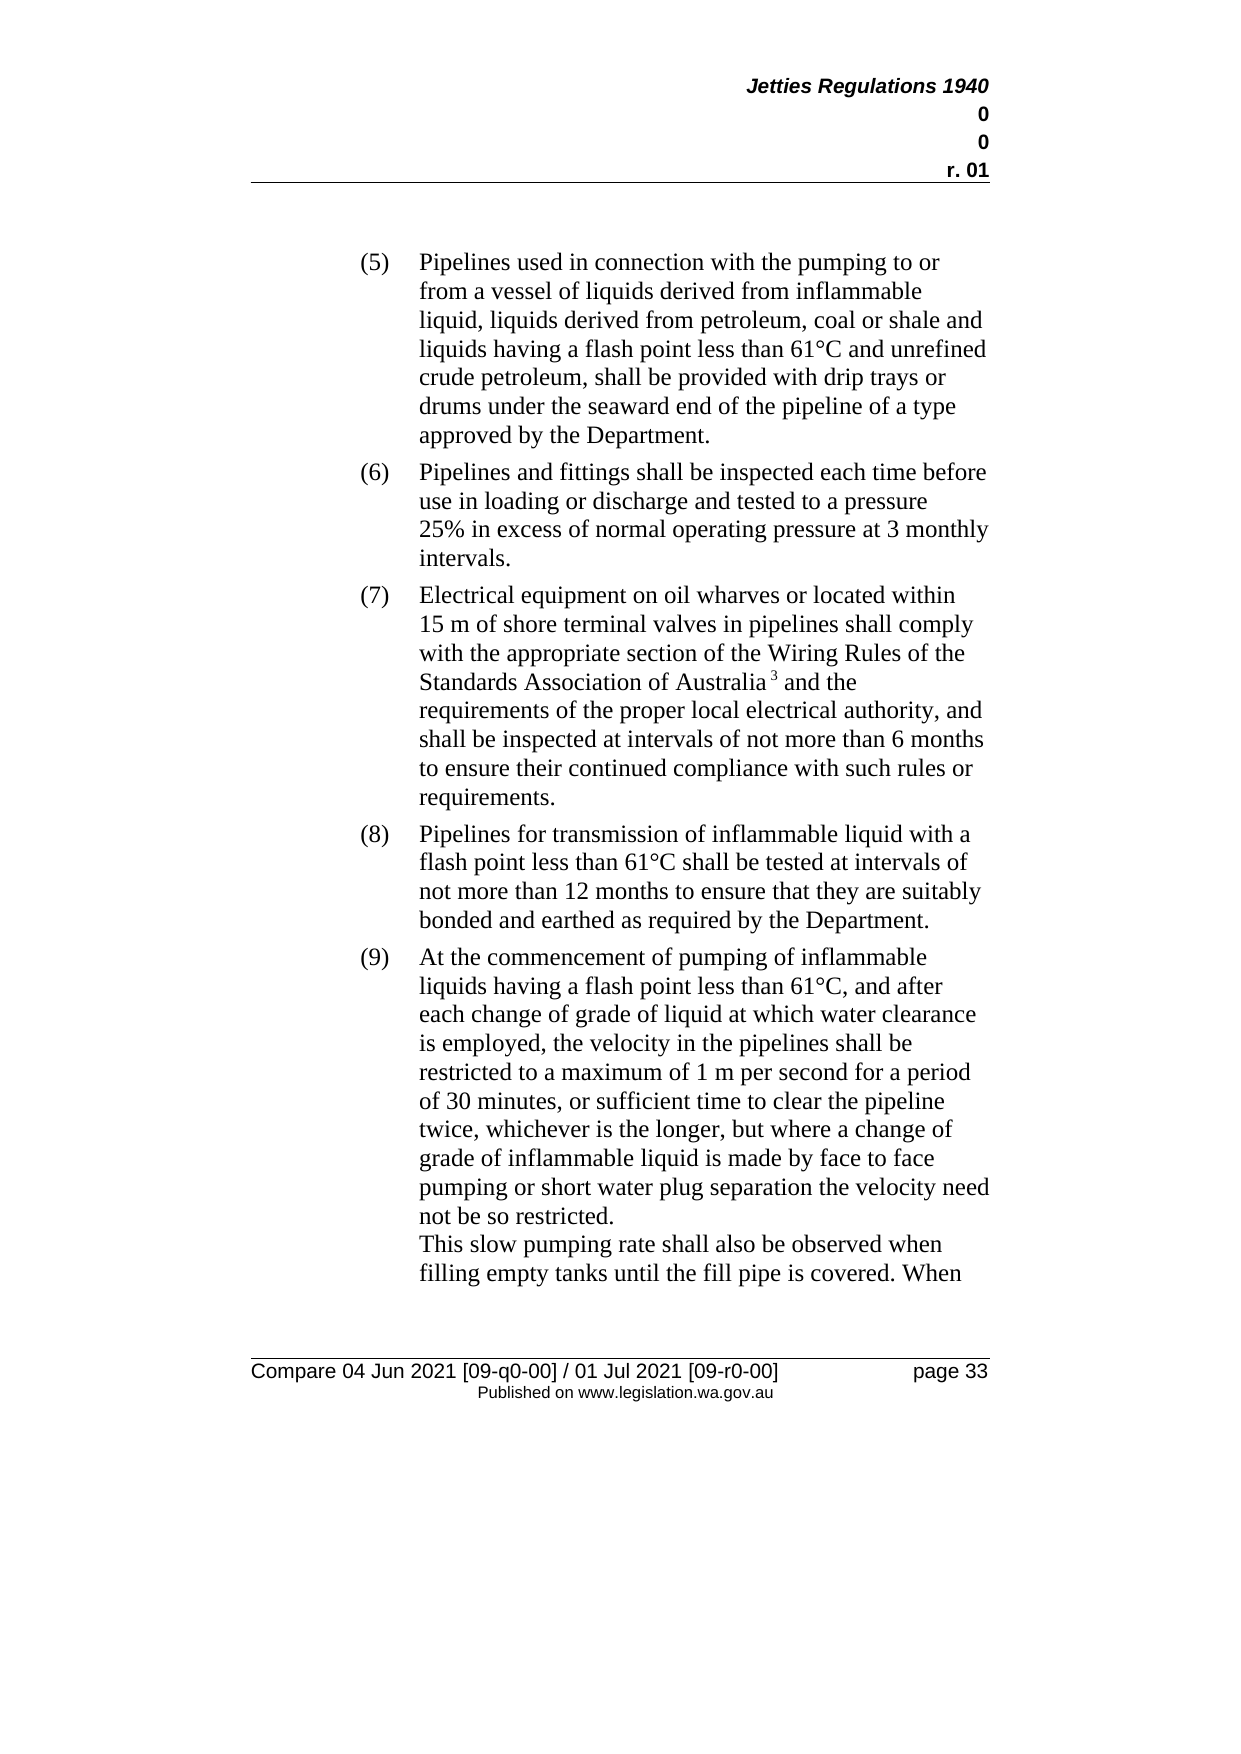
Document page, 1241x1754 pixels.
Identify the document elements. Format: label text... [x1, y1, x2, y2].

text (5) Pipelines used in connection with the pumping to or from a vessel of liquids derived from inflammable liquid, liquids derived from petroleum, coal or shale and liquids having a flash point less than 61°C and unrefined crude petroleum, shall be provided with drip trays or drums under the seaward end of the pipeline of a type approved by the Department. [251, 247, 990, 449]
text (6) Pipelines and fittings shall be inspected each time before use in loading or discharge and tested to a pressure 25% in excess of normal operating pressure at 3 monthly intervals. [251, 457, 990, 572]
text (8) Pipelines for transmission of inflammable liquid with a flash point less than 61°C shall be tested at intervals of not more than 12 months to ensure that they are suitably bonded and earthed as required by the Department. [251, 819, 990, 934]
text (7) Electrical equipment on oil wharves or located within 15 m of shore terminal valves in pipelines shall comply with the appropriate section of the Wiring Rules of the Standards Association of Australia 3 and the requirements of the proper local electrical authority, and shall be inspected at intervals of not more than 6 months to ensure their continued compliance with such rules or requirements. [251, 580, 990, 810]
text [251, 942, 990, 1287]
